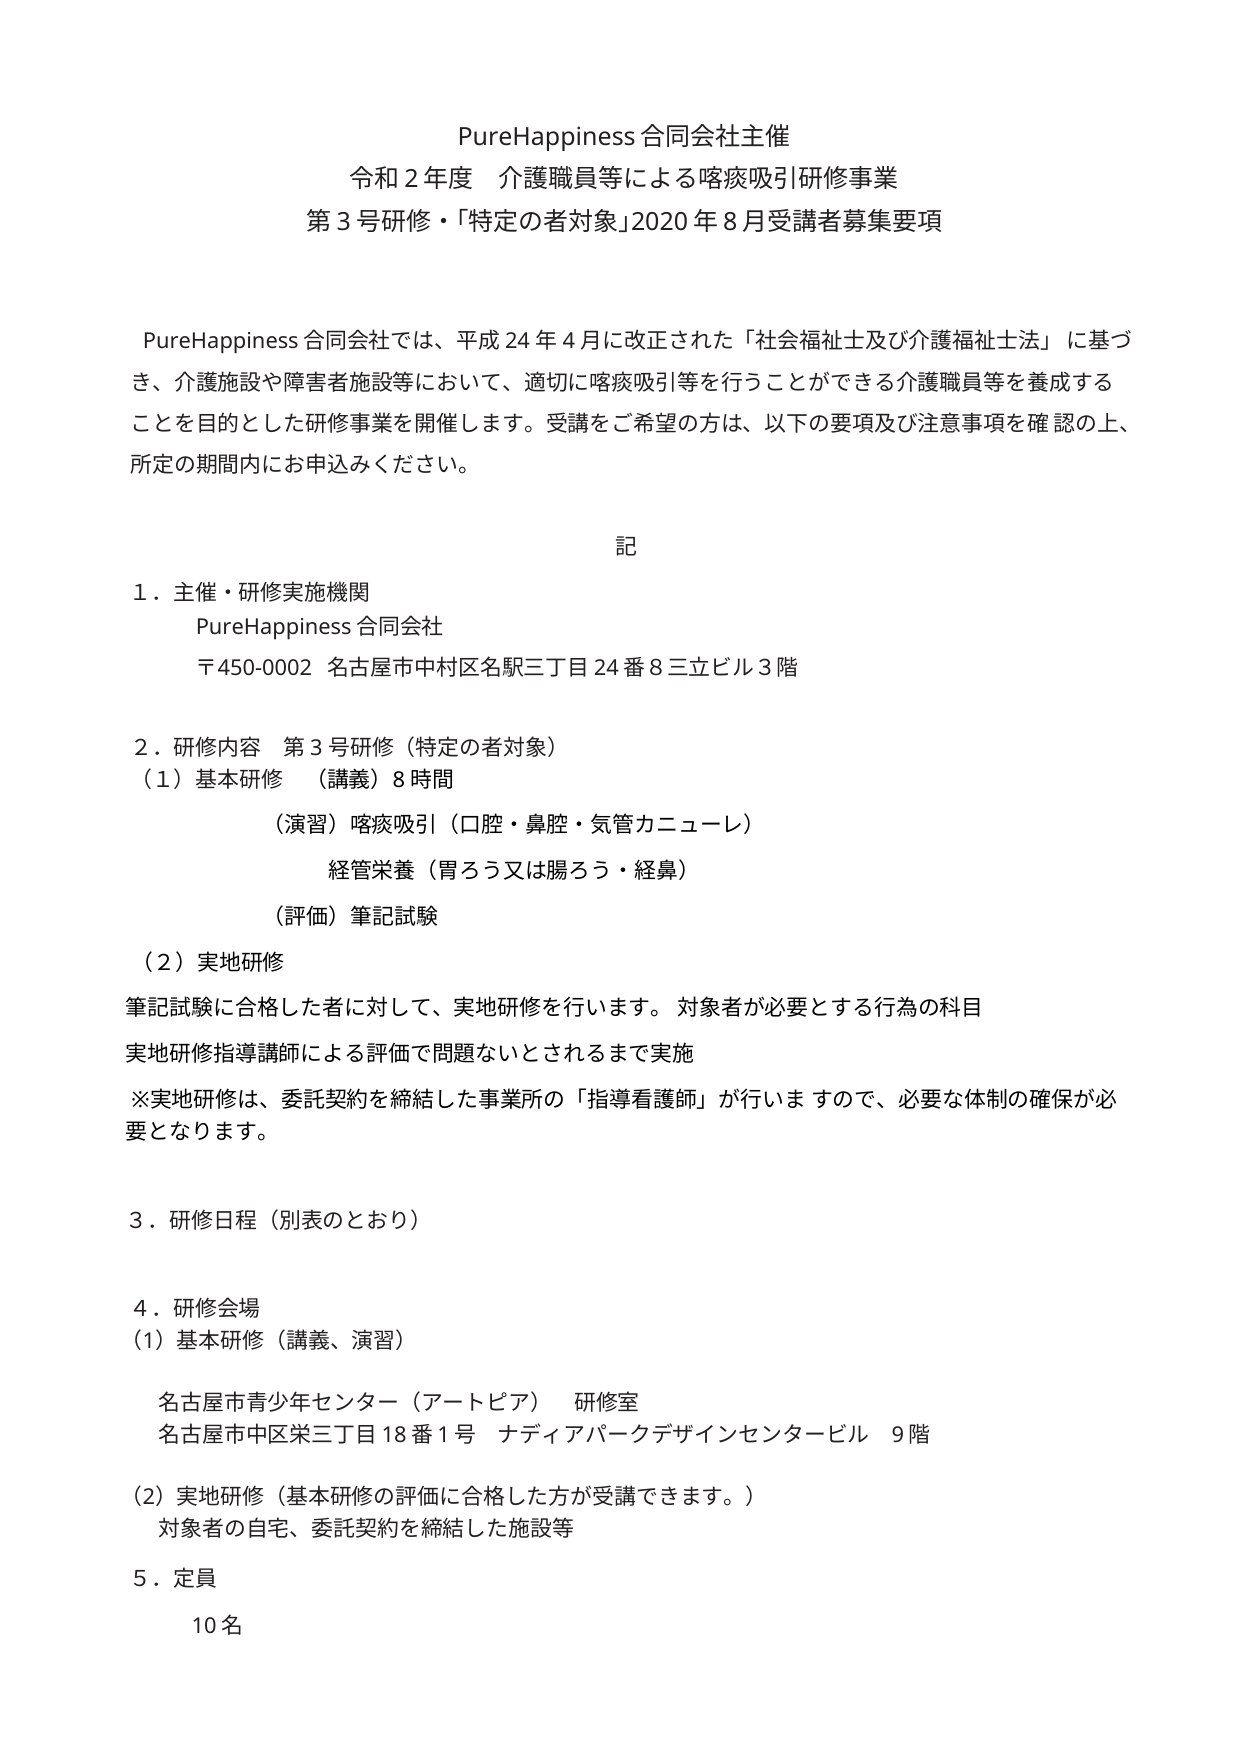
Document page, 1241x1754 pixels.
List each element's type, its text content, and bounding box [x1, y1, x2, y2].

text 対象者の自宅、委託契約を締結した施設等 [114, 1511, 1134, 1543]
text （演習）喀痰吸引（口腔・鼻腔・気管カニューレ） [129, 807, 1134, 839]
text 経管栄養（胃ろう又は腸ろう・経鼻） [129, 853, 1134, 885]
text （１）基本研修 （講義）8 時間 [130, 762, 1134, 793]
text ２．研修内容 第 3 号研修（特定の者対象） [130, 730, 1134, 762]
text （２）実地研修 [126, 945, 1134, 976]
text 実地研修指導講師による評価で問題ないとされるまで実施 [126, 1036, 1134, 1068]
text PureHappiness合同会社主催 [114, 117, 1133, 153]
text （2）実地研修（基本研修の評価に合格した方が受講できます。） [114, 1479, 1134, 1511]
text 名古屋市青少年センター（アートピア） 研修室 [114, 1385, 1134, 1417]
text PureHappiness合同会社では、平成 24 年 4 月に改正された「社会福祉士及び介護福祉士法」 に基づき、介護施設や障害者施設等において、適切に喀痰吸引等を行うことができる介護職員等を養成することを目的とした研修事業を開催します。受講をご希望の方は、以下の要項及び注意事項を確 認の上、所定の期間内にお申込みください。 [130, 323, 1134, 478]
text 筆記試験に合格した者に対して、実地研修を行います。 対象者が必要とする行為の科目 [126, 990, 1134, 1022]
text ※実地研修は、委託契約を締結した事業所の「指導看護師」が行いま すので、必要な体制の確保が必要となります。 [126, 1082, 1134, 1145]
text 記 [128, 529, 1134, 561]
text １．主催・研修実施機関 [129, 575, 1134, 606]
text 10名 [191, 1608, 1134, 1640]
text （1）基本研修（講義、演習） [114, 1323, 1134, 1355]
text ３．研修日程（別表のとおり） [126, 1203, 1134, 1235]
text ５．定員 [129, 1561, 1134, 1593]
text 〒450-0002 名古屋市中村区名駅三丁目24番８三立ビル３階 [130, 649, 1134, 681]
text 名古屋市中区栄三丁目18番1号 ナディアパークデザインセンタービル 9階 [114, 1417, 1134, 1449]
text PureHappiness合同会社 [196, 609, 1134, 641]
text 令和2年度 介護職員等による喀痰吸引研修事業 [114, 158, 1133, 194]
text 第3号研修・｢特定の者対象｣2020年8月受講者募集要項 [114, 201, 1134, 237]
text （評価）筆記試験 [126, 899, 1134, 931]
text ４．研修会場 [129, 1291, 1134, 1323]
